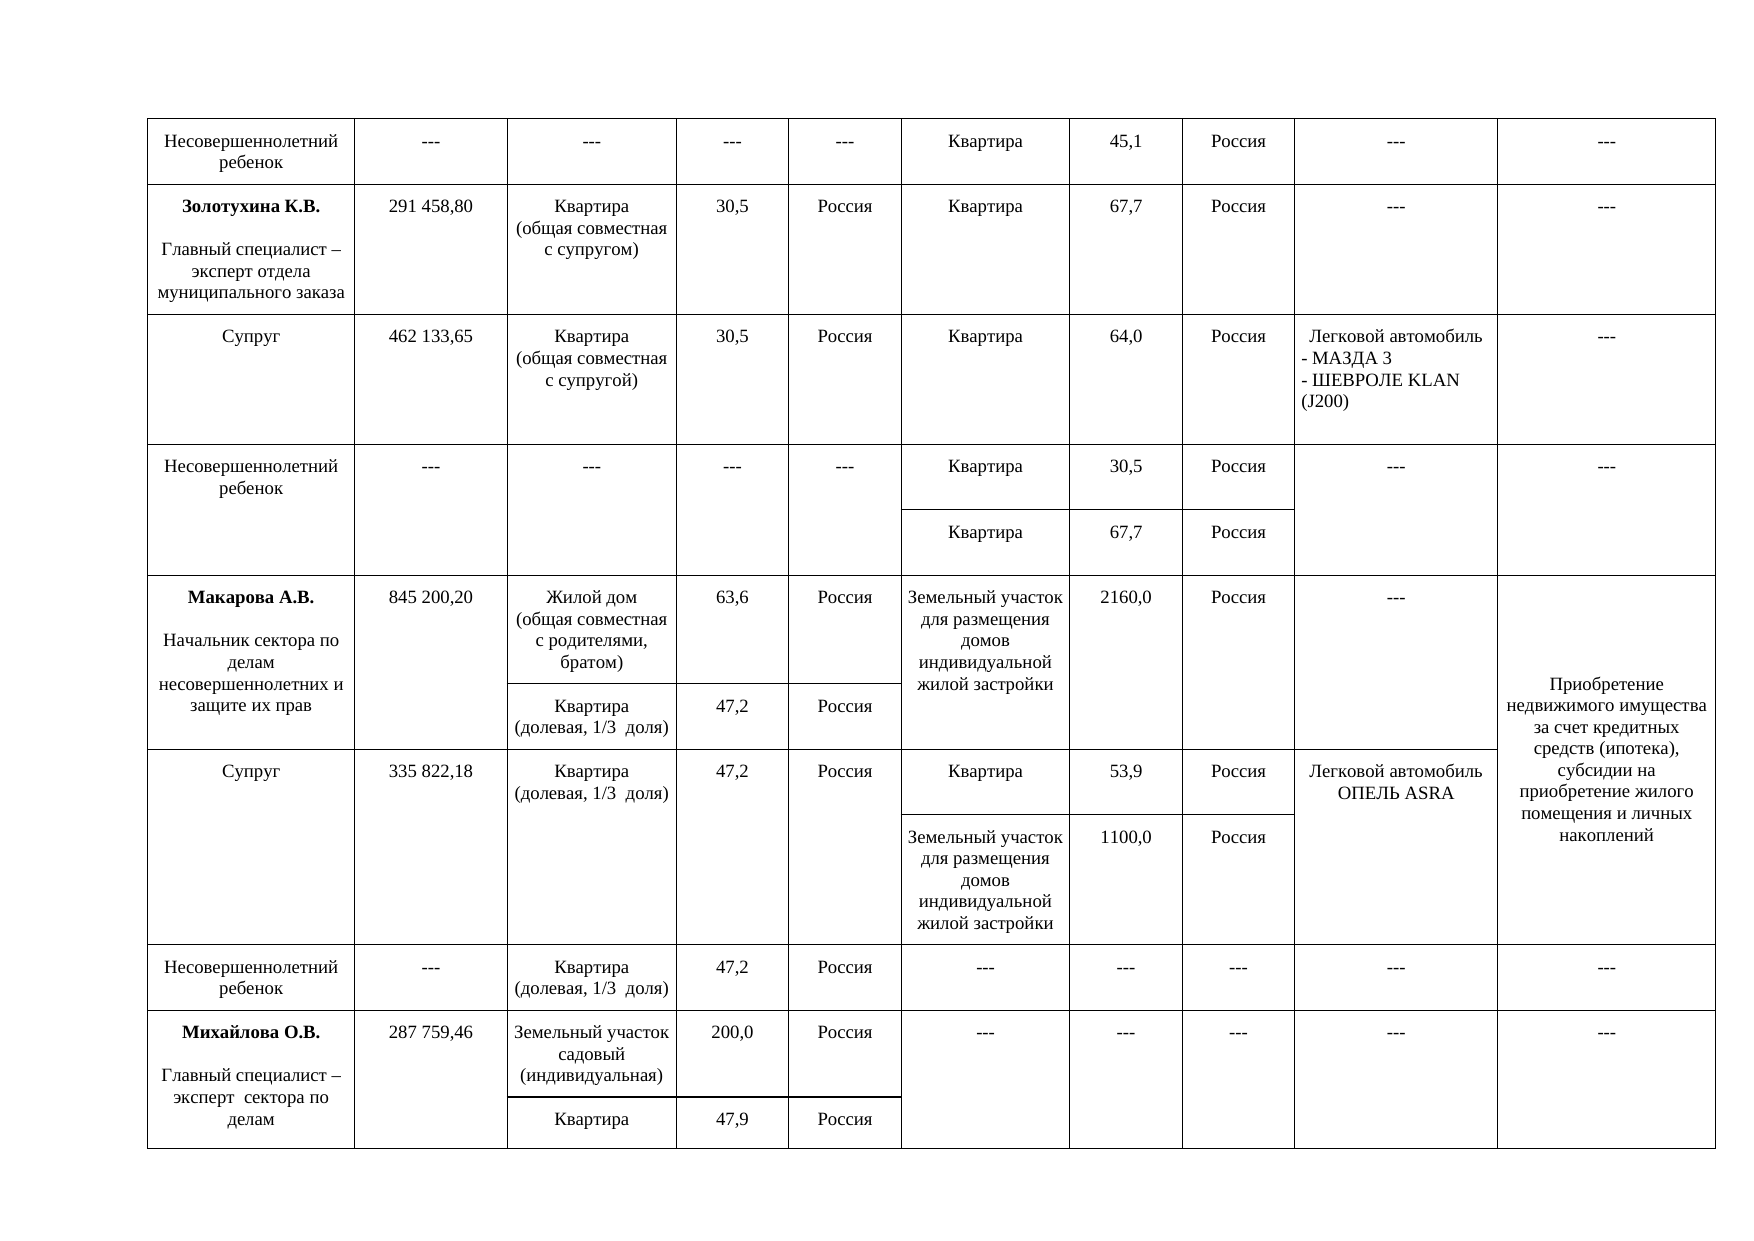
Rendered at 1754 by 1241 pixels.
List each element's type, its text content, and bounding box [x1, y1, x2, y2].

table_cell --- [1498, 119, 1715, 183]
table_cell --- [355, 445, 507, 574]
table_cell Квартира [902, 510, 1069, 574]
table_cell 1100,0 [1070, 815, 1182, 944]
table_cell Россия [789, 185, 901, 314]
table_cell Россия [1183, 815, 1294, 944]
table_cell Россия [789, 576, 901, 683]
table_cell Земельный участок для размещения домов индивидуальной жилой застройки [902, 815, 1069, 944]
table_cell Россия [789, 684, 901, 748]
table_cell --- [1295, 1011, 1497, 1147]
table_cell 200,0 [677, 1011, 788, 1096]
table_cell 845 200,20 [355, 576, 507, 748]
table_cell Россия [1183, 445, 1294, 509]
table_cell 335 822,18 [355, 750, 507, 944]
table_cell 30,5 [1070, 445, 1182, 509]
table_cell Россия [789, 1098, 901, 1147]
table_cell 53,9 [1070, 750, 1182, 814]
table_cell 63,6 [677, 576, 788, 683]
table_cell --- [1498, 1011, 1715, 1147]
table_cell Квартира (долевая, 1/3 доля) [508, 684, 676, 748]
table_cell Квартира [902, 315, 1069, 444]
table_cell Макарова А.В. Начальник сектора по делам несовершеннолетних и защите их прав [148, 576, 354, 748]
table_cell Жилой дом (общая совместная с родителями, братом) [508, 576, 676, 683]
table_cell Квартира (долевая, 1/3 доля) [508, 750, 676, 944]
table_cell --- [789, 445, 901, 574]
table_cell Квартира [902, 750, 1069, 814]
table_cell 64,0 [1070, 315, 1182, 444]
table_cell Земельный участок садовый (индивидуальная) [508, 1011, 676, 1096]
table_cell Михайлова О.В. Главный специалист – эксперт сектора по делам несовершеннолетних и защите их прав [148, 1011, 354, 1147]
table_cell --- [1295, 119, 1497, 183]
table_cell 287 759,46 [355, 1011, 507, 1147]
table_cell Квартира [902, 185, 1069, 314]
table_cell --- [1295, 576, 1497, 748]
table_cell --- [508, 445, 676, 574]
table_cell 67,7 [1070, 185, 1182, 314]
table_cell 47,2 [677, 684, 788, 748]
table_cell 30,5 [677, 185, 788, 314]
table_cell Россия [1183, 119, 1294, 183]
table_cell Квартира (общая совместная с супругой) [508, 315, 676, 444]
table_cell --- [1498, 445, 1715, 574]
table_cell --- [1295, 945, 1497, 1009]
table_cell 47,9 [677, 1098, 788, 1147]
table_cell 67,7 [1070, 510, 1182, 574]
table_cell --- [677, 445, 788, 574]
table_cell Несовершеннолетний ребенок [148, 945, 354, 1009]
table_cell 45,1 [1070, 119, 1182, 183]
table_cell 2160,0 [1070, 576, 1182, 748]
table_cell Россия [789, 315, 901, 444]
table_cell Золотухина К.В. Главный специалист – эксперт отдела муниципального заказа [148, 185, 354, 314]
table_cell 47,2 [677, 945, 788, 1009]
table_cell --- [508, 119, 676, 183]
table_cell Легковой автомобиль - МАЗДА 3 - ШЕВРОЛЕ KLAN (J200) [1295, 315, 1497, 444]
table_cell --- [1295, 185, 1497, 314]
table_cell --- [1183, 945, 1294, 1009]
table_cell --- [789, 119, 901, 183]
table_cell Россия [789, 945, 901, 1009]
table_cell Несовершеннолетний ребенок [148, 445, 354, 574]
table_cell Квартира (общая совместная с супругом) [508, 185, 676, 314]
table_cell 30,5 [677, 315, 788, 444]
table_cell Россия [789, 1011, 901, 1096]
table_cell Квартира (долевая, 1/3 доля) [508, 945, 676, 1009]
table_cell Квартира [902, 119, 1069, 183]
table_cell --- [1498, 315, 1715, 444]
table_cell --- [902, 945, 1069, 1009]
table_cell Россия [1183, 750, 1294, 814]
table_cell Земельный участок для размещения домов индивидуальной жилой застройки [902, 576, 1069, 748]
table_cell --- [677, 119, 788, 183]
table_cell --- [902, 1011, 1069, 1147]
table_cell Приобретение недвижимого имущества за счет кредитных средств (ипотека), субсидии на приобретение жилого помещения и личных накоплений [1498, 576, 1715, 944]
table_cell Россия [1183, 315, 1294, 444]
table_cell --- [1295, 445, 1497, 574]
table_cell 462 133,65 [355, 315, 507, 444]
table_cell --- [1498, 185, 1715, 314]
table_cell --- [1070, 1011, 1182, 1147]
table_cell --- [355, 119, 507, 183]
table_cell 291 458,80 [355, 185, 507, 314]
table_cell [148, 119, 354, 183]
table_cell --- [1498, 945, 1715, 1009]
table_cell Супруг [148, 315, 354, 444]
table_cell Россия [1183, 510, 1294, 574]
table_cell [508, 1098, 676, 1147]
table_cell Легковой автомобиль ОПЕЛЬ ASRA [1295, 750, 1497, 944]
table_cell Россия [1183, 185, 1294, 314]
table_cell --- [1070, 945, 1182, 1009]
table_cell 47,2 [677, 750, 788, 944]
table_cell Россия [1183, 576, 1294, 748]
table_cell Россия [789, 750, 901, 944]
table_cell Супруг [148, 750, 354, 944]
table_cell --- [1183, 1011, 1294, 1147]
table_cell --- [355, 945, 507, 1009]
table_cell Квартира [902, 445, 1069, 509]
